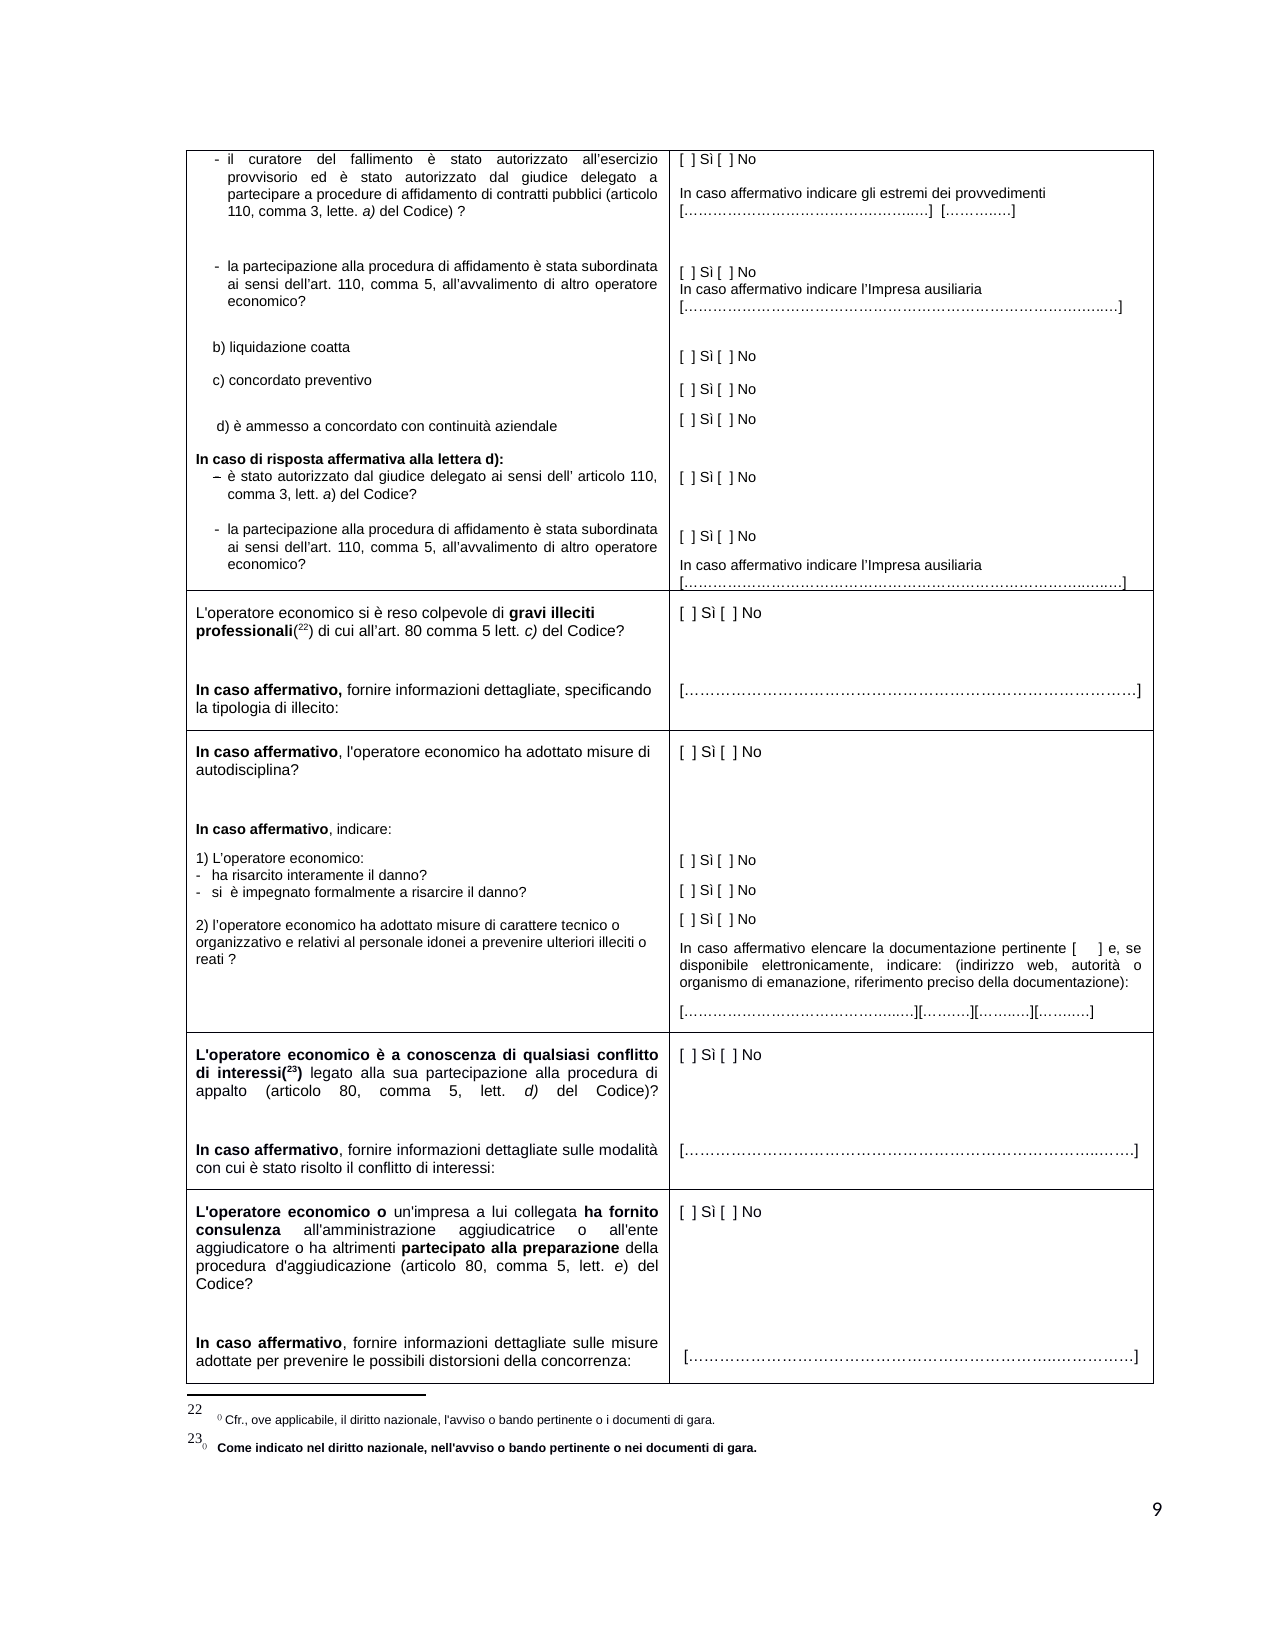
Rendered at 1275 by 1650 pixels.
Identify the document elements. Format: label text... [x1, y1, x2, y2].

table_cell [670, 151, 1153, 590]
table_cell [187, 151, 669, 590]
table_cell [ ] Sì [ ] No [……………………………………………………………..……………] [670, 1190, 1153, 1383]
table_cell In caso affermativo, l'operatore economico ha adottato misure di autodisciplina? In caso affermativo, indicare: 1) L’operatore economico: - ha risarcito interamente il danno? - si è impegnato formalmente a risarcire il danno? 2) l’operatore economico ha adottato misure di carattere tecnico o organizzativo e relativi al personale idonei a prevenire ulteriori illeciti o reati ? [187, 731, 669, 1032]
table_cell L'operatore economico o un'impresa a lui collegata ha fornito consulenza all'amministrazione aggiudicatrice o all'ente aggiudicatore o ha altrimenti partecipato alla preparazione della procedura d'aggiudicazione (articolo 80, comma 5, lett. e) del Codice? In caso affermativo, fornire informazioni dettagliate sulle misure adottate per prevenire le possibili distorsioni della concorrenza: [187, 1190, 669, 1383]
table_cell L'operatore economico è a conoscenza di qualsiasi conflitto di interessi() legato alla sua partecipazione alla procedura di appalto (articolo 80, comma 5, lett. d) del Codice)? In caso affermativo, fornire informazioni dettagliate sulle modalità con cui è stato risolto il conflitto di interessi: [187, 1033, 669, 1189]
table_cell L'operatore economico si è reso colpevole di gravi illeciti professionali() di cui all’art. 80 comma 5 lett. c) del Codice? In caso affermativo, fornire informazioni dettagliate, specificando la tipologia di illecito: [187, 591, 669, 729]
table_cell [ ] Sì [ ] No [ ] Sì [ ] No [ ] Sì [ ] No [ ] Sì [ ] No In caso affermativo elencare la documentazione pertinente [ ] e, se disponibile elettronicamente, indicare: (indirizzo web, autorità o organismo di emanazione, riferimento preciso della documentazione): [……………………………………...…][…….…][……..…][……..…] [670, 731, 1153, 1032]
table_cell [ ] Sì [ ] No [……………………………………………………………………..…….] [670, 1033, 1153, 1189]
table_cell [ ] Sì [ ] No [……………………………………………………………………………] [670, 591, 1153, 729]
